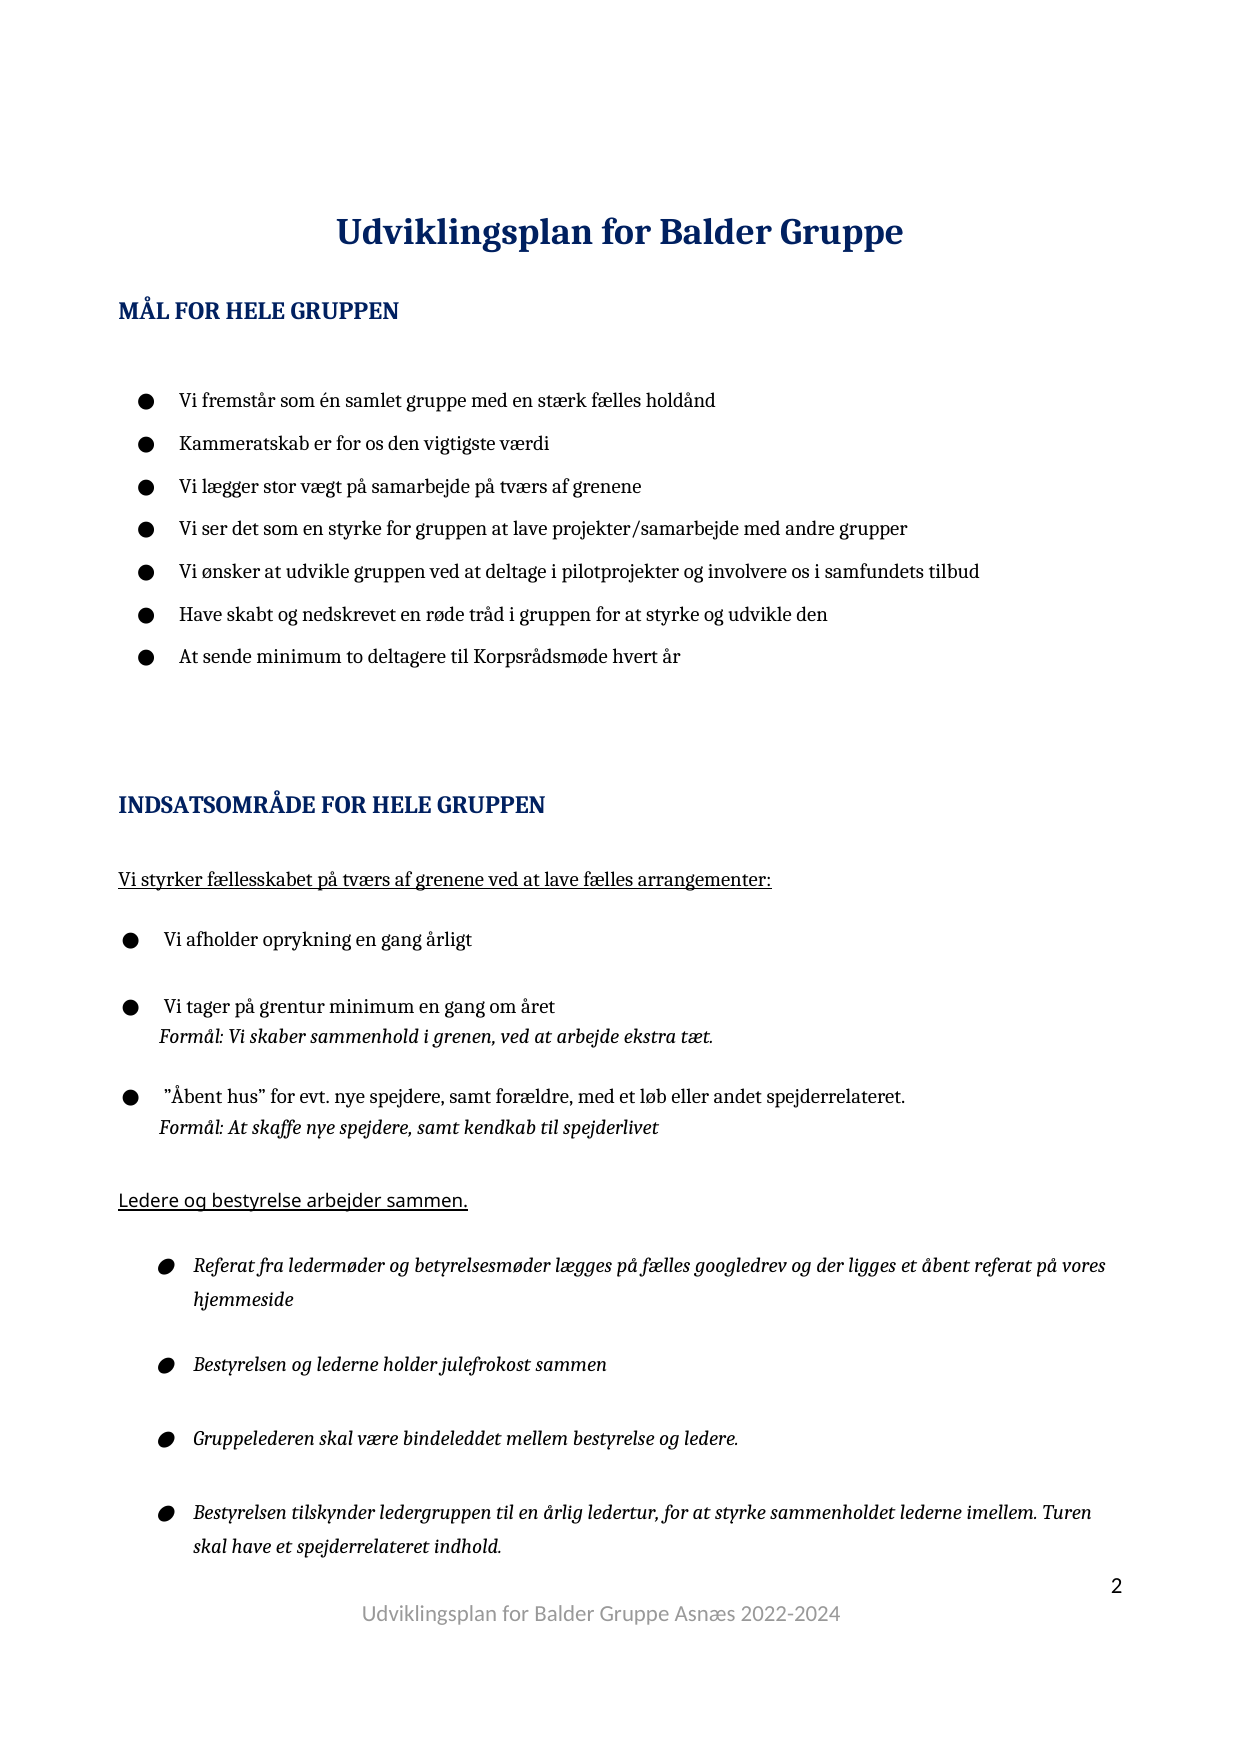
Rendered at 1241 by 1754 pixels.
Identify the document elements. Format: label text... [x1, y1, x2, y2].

list Gruppelederen skal være bindeleddet mellem bestyrelse og ledere. [156, 1415, 1122, 1457]
list Vi ser det som en styrke for gruppen at lave projekter/samarbejde med andre grupper [137, 505, 1122, 548]
text Formål: At skaffe nye spejdere, samt kendkab til spejderlivet [159, 1116, 1122, 1140]
list Vi afholder oprykning en gang årligt [121, 916, 1122, 958]
list At sende minimum to deltagere til Korpsrådsmøde hvert år [137, 633, 1122, 676]
list Have skabt og nedskrevet en røde tråd i gruppen for at styrke og udvikle den [137, 590, 1122, 633]
list Kammeratskab er for os den vigtigste værdi [137, 419, 1122, 462]
list Bestyrelsen og lederne holder julefrokost sammen [156, 1341, 1122, 1383]
text MÅL FOR HELE GRUPPEN [118, 297, 1122, 326]
text Ledere og bestyrelse arbejder sammen. [118, 1188, 1122, 1213]
list Vi ønsker at udvikle gruppen ved at deltage i pilotprojekter og involvere os i samfundets tilbud [137, 548, 1122, 590]
list ”Åbent hus” for evt. nye spejdere, samt forældre, med et løb eller andet spejderrelateret. [121, 1073, 1122, 1116]
text Vi styrker fællesskabet på tværs af grenene ved at lave fælles arrangementer: [118, 868, 1122, 892]
text Udviklingsplan for Balder Gruppe [118, 211, 1122, 254]
list Referat fra ledermøder og betyrelsesmøder lægges på fælles googledrev og der ligges et åbent referat på vores hjemmeside [156, 1242, 1122, 1312]
list Bestyrelsen tilskynder ledergruppen til en årlig ledertur, for at styrke sammenholdet lederne imellem. Turen skal have et spejderrelateret indhold. [156, 1489, 1122, 1559]
text Formål: Vi skaber sammenhold i grenen, ved at arbejde ekstra tæt. [159, 1025, 1122, 1049]
text INDSATSOMRÅDE FOR HELE GRUPPEN [118, 791, 1122, 819]
list Vi fremstår som én samlet gruppe med en stærk fælles holdånd [137, 377, 1122, 419]
list Vi tager på grentur minimum en gang om året [121, 982, 1122, 1025]
list Vi lægger stor vægt på samarbejde på tværs af grenene [137, 462, 1122, 505]
